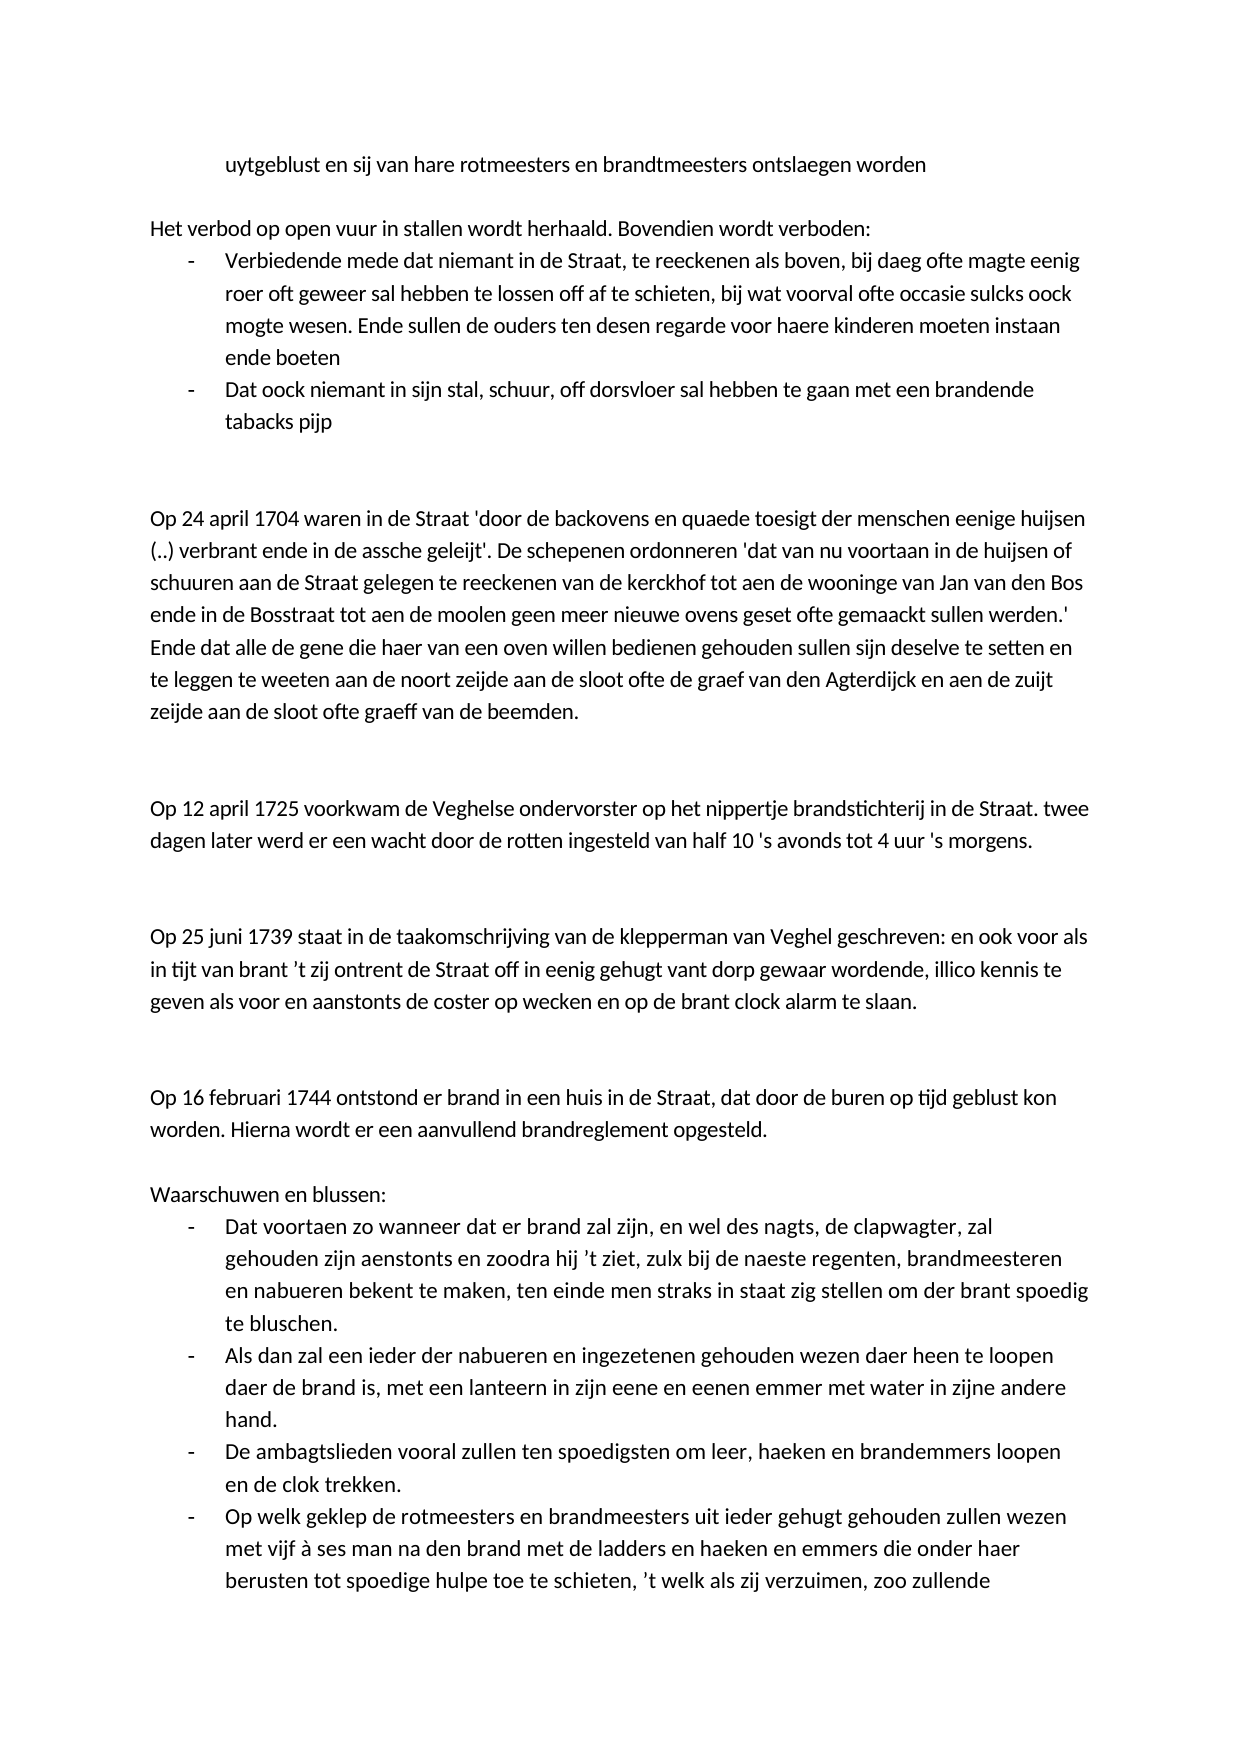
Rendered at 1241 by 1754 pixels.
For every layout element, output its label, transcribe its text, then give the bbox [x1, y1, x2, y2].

text Op 25 juni 1739 staat in de taakomschrijving van de klepperman van Veghel geschreven: en ook voor als in tijt van brant ’t zij ontrent de Straat off in eenig gehugt vant dorp gewaar wordende, illico kennis te geven als voor en aanstonts de coster op wecken en op de brant clock alarm te slaan. [150, 922, 1090, 1015]
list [187, 1502, 1090, 1594]
text Op 24 april 1704 waren in de Straat 'door de backovens en quaede toesigt der menschen eenige huijsen (..) verbrant ende in de assche geleijt'. De schepenen ordonneren 'dat van nu voortaan in de huijsen of schuuren aan de Straat gelegen te reeckenen van de kerckhof tot aen de wooninge van Jan van den Bos ende in de Bosstraat tot aen de moolen geen meer nieuwe ovens geset ofte gemaackt sullen werden.' Ende dat alle de gene die haer van een oven willen bedienen gehouden sullen sijn deselve te setten en te leggen te weeten aan de noort zeijde aan de sloot ofte de graef van den Agterdijck en aen de zuijt zeijde aan de sloot ofte graeff van de beemden. [150, 504, 1090, 725]
text Waarschuwen en blussen: [150, 1180, 1090, 1208]
text Het verbod op open vuur in stallen wordt herhaald. Bovendien wordt verboden: [150, 214, 1090, 242]
text Op 12 april 1725 voorkwam de Veghelse ondervorster op het nippertje brandstichterij in de Straat. twee dagen later werd er een wacht door de rotten ingesteld van half 10 's avonds tot 4 uur 's morgens. [150, 794, 1090, 854]
list Dat voortaen zo wanneer dat er brand zal zijn, en wel des nagts, de clapwagter, zal gehouden zijn aenstonts en zoodra hij ’t ziet, zulx bij de naeste regenten, brandmeesteren en nabueren bekent te maken, ten einde men straks in staat zig stellen om der brant spoedig te bluschen. [187, 1212, 1090, 1337]
list Als dan zal een ieder der nabueren en ingezetenen gehouden wezen daer heen te loopen daer de brand is, met een lanteern in zijn eene en eenen emmer met water in zijne andere hand. [187, 1341, 1090, 1433]
text Op 16 februari 1744 ontstond er brand in een huis in de Straat, dat door de buren op tijd geblust kon worden. Hierna wordt er een aanvullend brandreglement opgesteld. [150, 1083, 1090, 1144]
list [187, 150, 1090, 178]
list De ambagtslieden vooral zullen ten spoedigsten om leer, haeken en brandemmers loopen en de clok trekken. [187, 1437, 1090, 1498]
list Verbiedende mede dat niemant in de Straat, te reeckenen als boven, bij daeg ofte magte eenig roer oft geweer sal hebben te lossen off af te schieten, bij wat voorval ofte occasie sulcks oock mogte wesen. Ende sullen de ouders ten desen regarde voor haere kinderen moeten instaan ende boeten [187, 247, 1090, 371]
list Dat oock niemant in sijn stal, schuur, off dorsvloer sal hebben te gaan met een brandende tabacks pijp [187, 375, 1090, 436]
